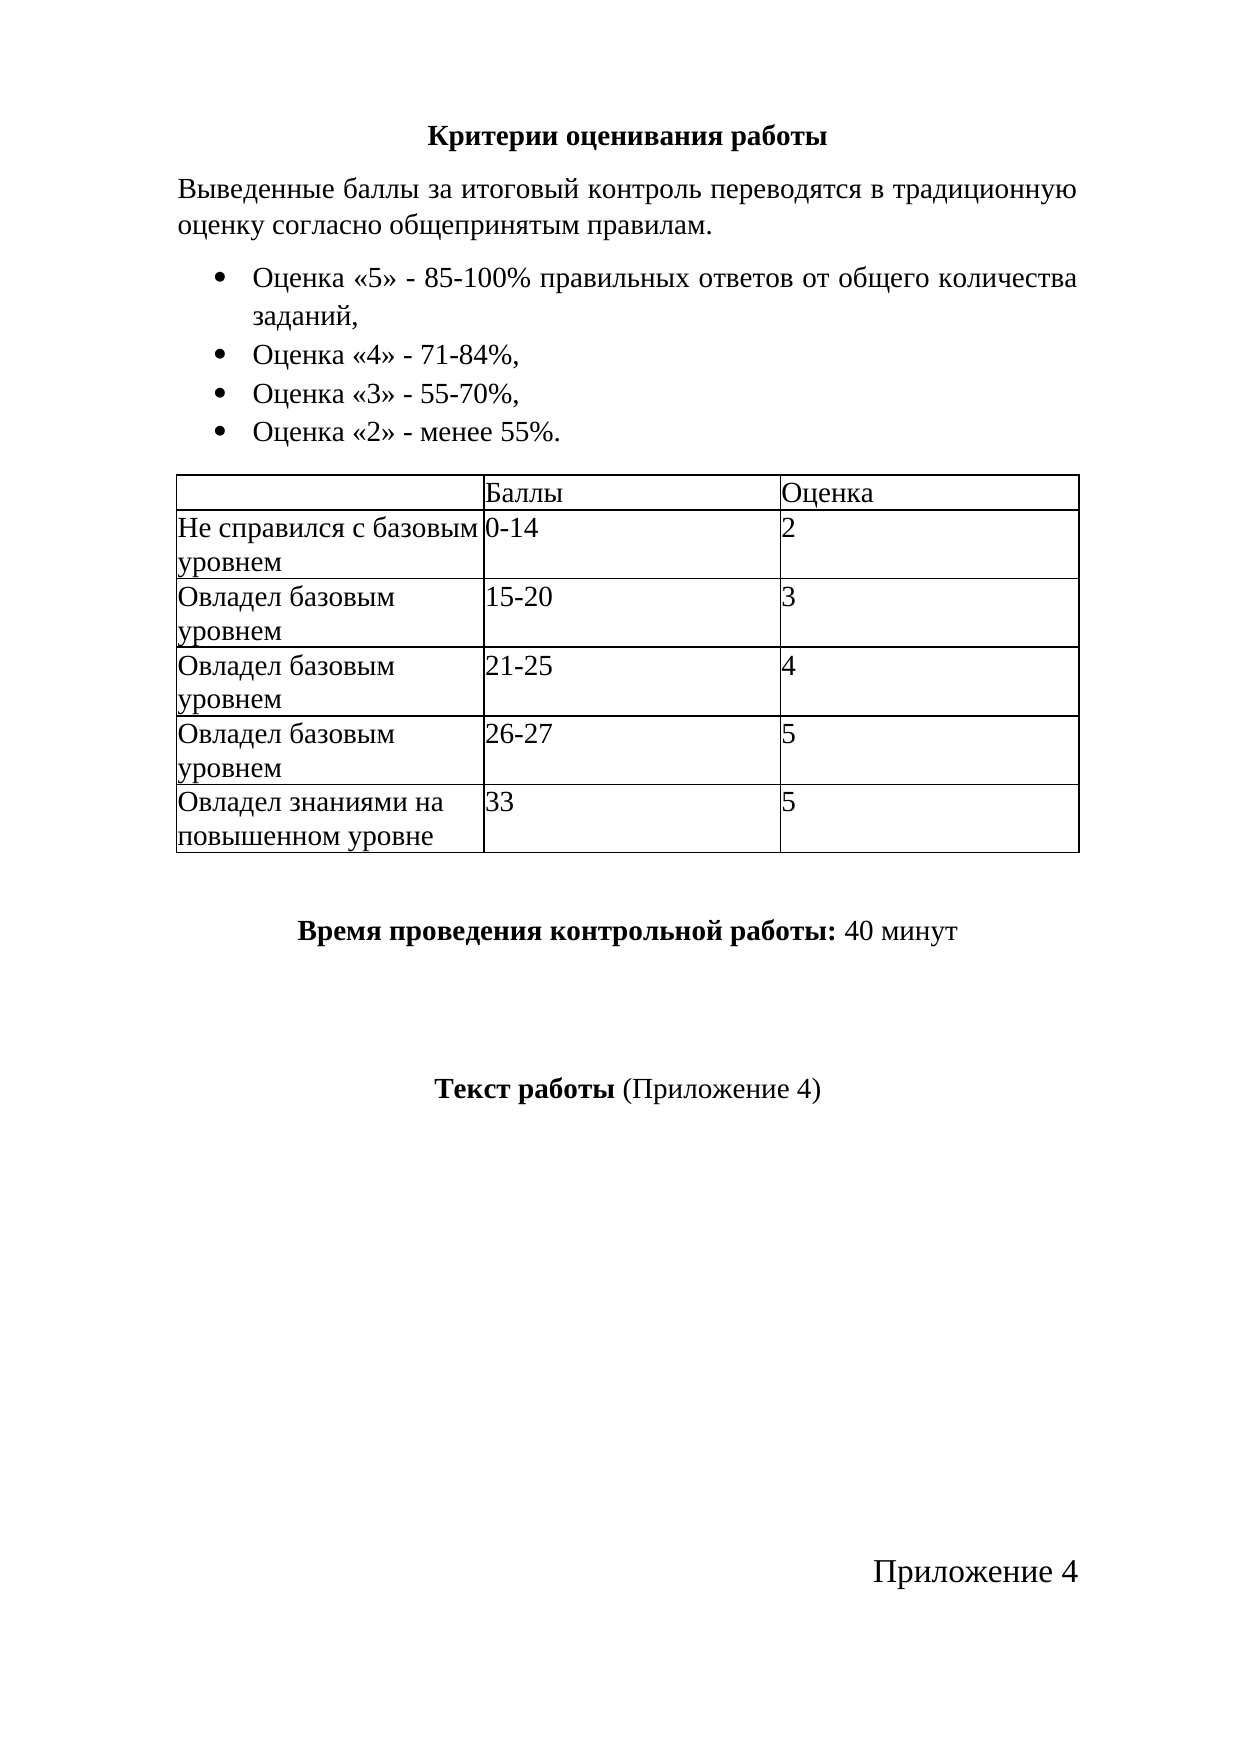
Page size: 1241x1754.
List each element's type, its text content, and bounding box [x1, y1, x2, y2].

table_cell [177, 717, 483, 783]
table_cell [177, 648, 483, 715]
list Оценка «5» - 85-100% правильных ответов от общего количества заданий, [215, 260, 1078, 332]
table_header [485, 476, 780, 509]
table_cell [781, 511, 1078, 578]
text Критерии оценивания работы [177, 118, 1078, 152]
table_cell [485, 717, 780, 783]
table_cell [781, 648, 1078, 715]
text Выведенные баллы за итоговый контроль переводятся в традиционную оценку согласно общепринятым правилам. [177, 171, 1078, 241]
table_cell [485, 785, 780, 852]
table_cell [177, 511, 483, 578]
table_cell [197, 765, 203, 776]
text Время проведения контрольной работы: 40 минут [177, 913, 1078, 946]
text Текст работы (Приложение 4) [177, 1071, 1078, 1104]
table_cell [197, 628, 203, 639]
list Оценка «3» - 55-70%, [215, 376, 1078, 409]
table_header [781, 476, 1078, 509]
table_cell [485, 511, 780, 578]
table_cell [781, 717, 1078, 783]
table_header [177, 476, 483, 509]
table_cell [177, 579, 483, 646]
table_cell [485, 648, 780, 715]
text Приложение 4 [215, 1552, 1078, 1590]
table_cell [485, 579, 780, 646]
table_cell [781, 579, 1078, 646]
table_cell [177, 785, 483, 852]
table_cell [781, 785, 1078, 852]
list Оценка «4» - 71-84%, [215, 337, 1078, 371]
list Оценка «2» - менее 55%. [215, 414, 1078, 448]
